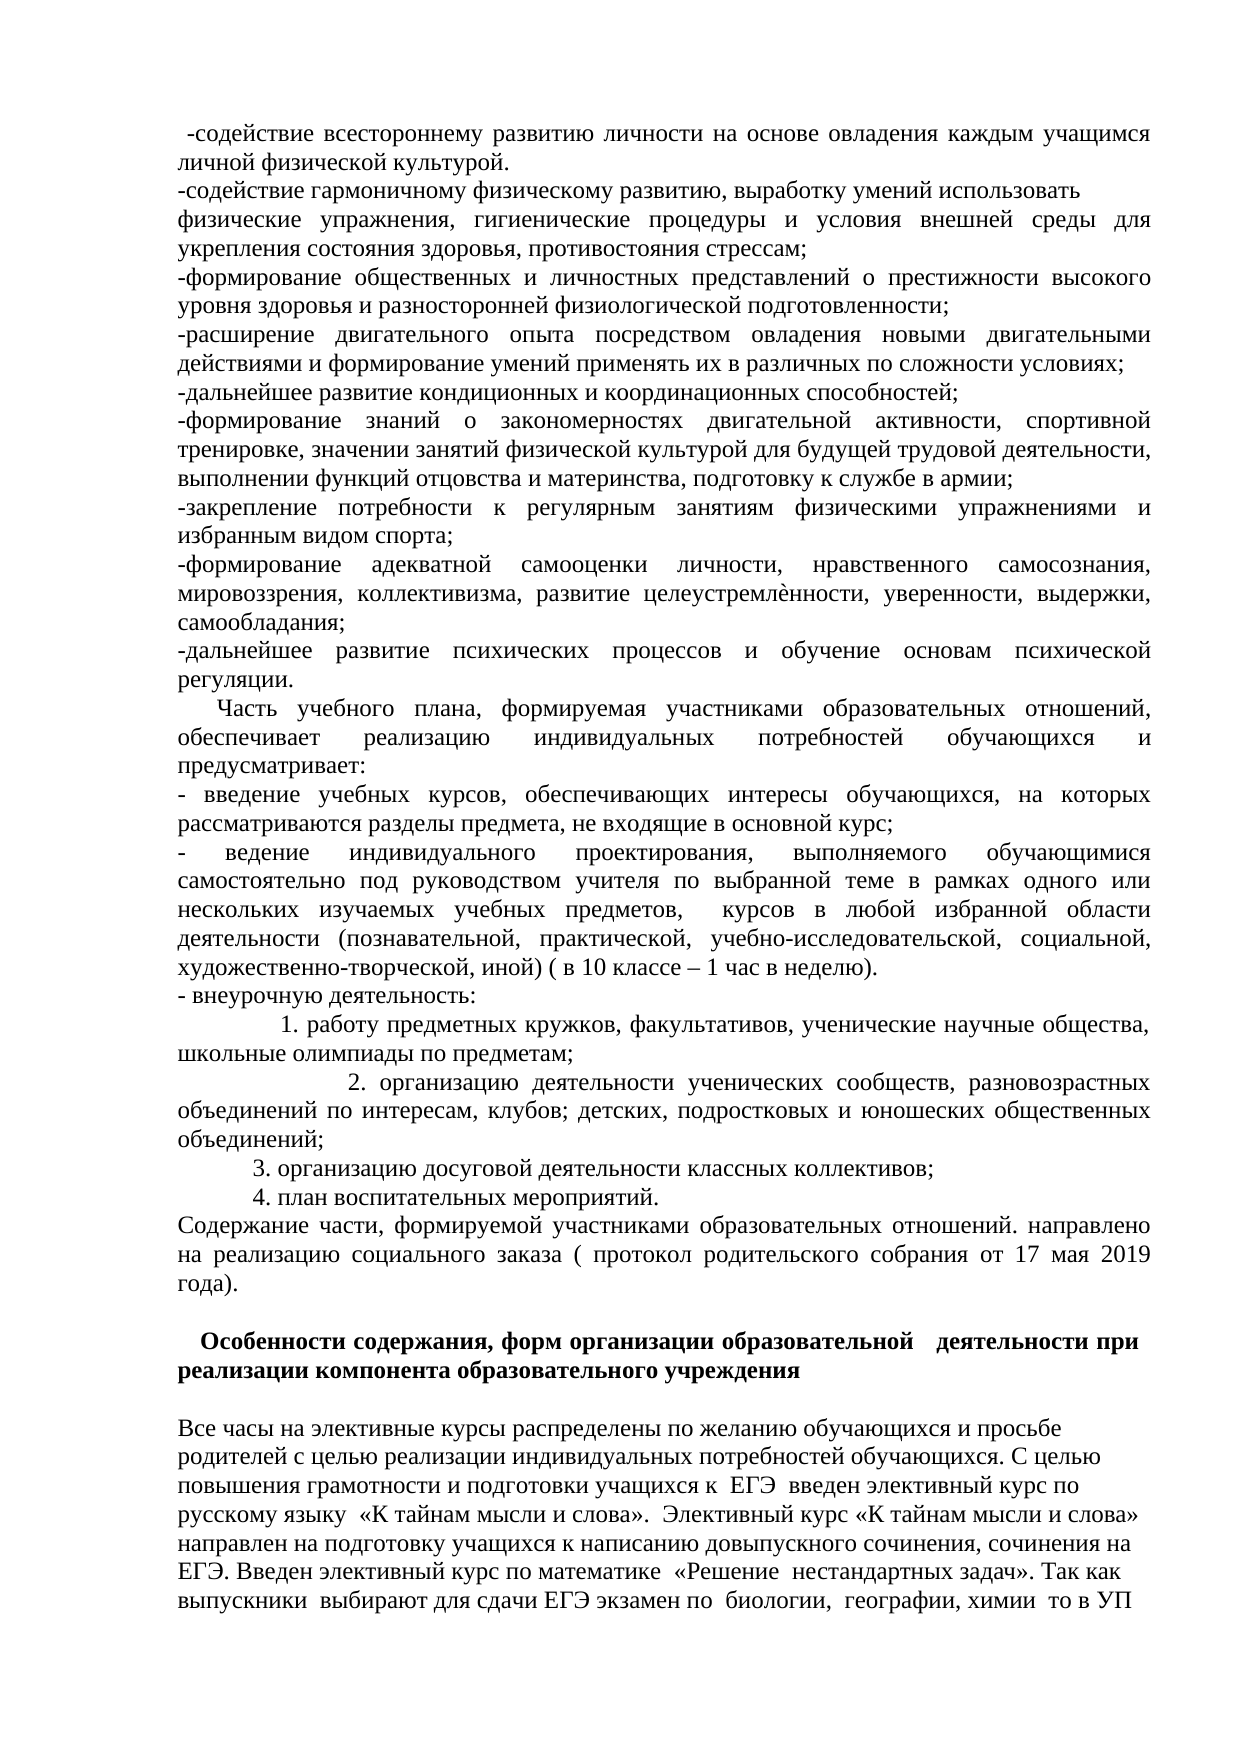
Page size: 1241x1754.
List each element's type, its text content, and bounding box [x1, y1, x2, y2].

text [177, 1413, 1140, 1614]
text -дальнейшее развитие кондиционных и координационных способностей; [177, 377, 1152, 406]
text - введение учебных курсов, обеспечивающих интересы обучающихся, на которых рассматриваются разделы предмета, не входящие в основной курс; [177, 779, 1152, 837]
text -расширение двигательного опыта посредством овладения новыми двигательными действиями и формирование умений применять их в различных по сложности условиях; [177, 319, 1152, 377]
text -формирование адекватной самооценки личности, нравственного самосознания, мировоззрения, коллективизма, развитие целеустремлѐнности, уверенности, выдержки, самообладания; [177, 549, 1152, 636]
text -содействие всестороннему развитию личности на основе овладения каждым учащимся личной физической культурой. [177, 118, 1152, 176]
text -закрепление потребности к регулярным занятиям физическими упражнениями и избранным видом спорта; [177, 492, 1152, 549]
text -формирование общественных и личностных представлений о престижности высокого уровня здоровья и разносторонней физиологической подготовленности; [177, 262, 1152, 319]
text - ведение индивидуального проектирования, выполняемого обучающимися самостоятельно под руководством учителя по выбранной теме в рамках одного или нескольких изучаемых учебных предметов, курсов в любой избранной области деятельности (познавательной, практической, учебно-исследовательской, социальной, художественно-творческой, иной) ( в 10 классе – 1 час в неделю). [177, 837, 1152, 981]
text 3. организацию досуговой деятельности классных коллективов; [177, 1153, 1152, 1182]
text Особенности содержания, форм организации образовательной деятельности при реализации компонента образовательного учреждения [177, 1326, 1140, 1383]
text -дальнейшее развитие психических процессов и обучение основам психической регуляции. [177, 636, 1152, 693]
text Содержание части, формируемой участниками образовательных отношений. направлено на реализацию социального заказа ( протокол родительского собрания от 17 мая 2019 года). [177, 1211, 1152, 1297]
text физические упражнения, гигиенические процедуры и условия внешней среды для укрепления состояния здоровья, противостояния стрессам; [177, 204, 1152, 262]
text 4. план воспитательных мероприятий. [177, 1182, 1152, 1211]
text -содействие гармоничному физическому развитию, выработку умений использовать [177, 176, 1152, 204]
text 1. работу предметных кружков, факультативов, ученические научные общества, школьные олимпиады по предметам; [177, 1009, 1152, 1067]
text -формирование знаний о закономерностях двигательной активности, спортивной тренировке, значении занятий физической культурой для будущей трудовой деятельности, выполнении функций отцовства и материнства, подготовку к службе в армии; [177, 406, 1152, 492]
text Часть учебного плана, формируемая участниками образовательных отношений, обеспечивает реализацию индивидуальных потребностей обучающихся и предусматривает: [177, 693, 1152, 779]
text - внеурочную деятельность: [177, 981, 1152, 1009]
text 2. организацию деятельности ученических сообществ, разновозрастных объединений по интересам, клубов; детских, подростковых и юношеских общественных объединений; [177, 1067, 1152, 1153]
